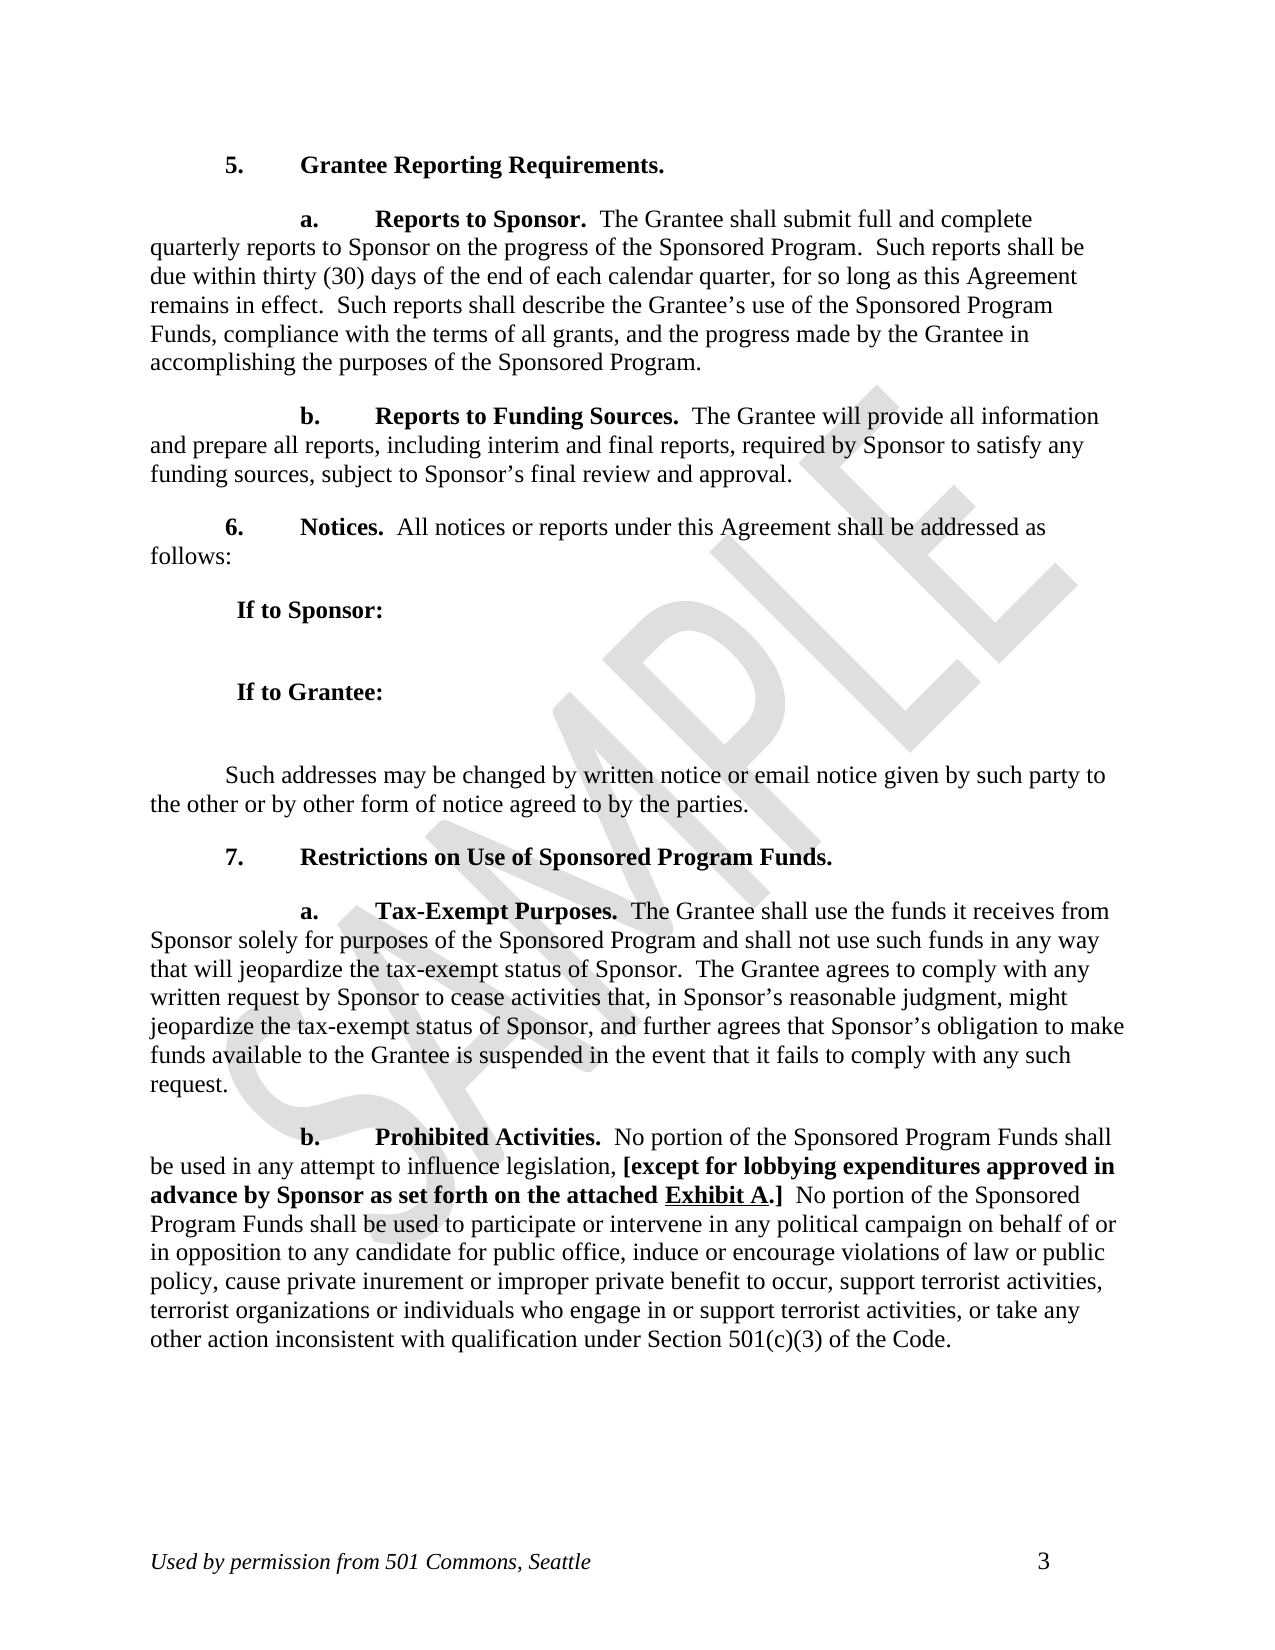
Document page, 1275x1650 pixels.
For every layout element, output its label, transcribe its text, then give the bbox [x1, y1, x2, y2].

text Reports to Sponsor. The Grantee shall submit full and complete quarterly reports to Sponsor on the progress of the Sponsored Program. Such reports shall be due within thirty (30) days of the end of each calendar quarter, for so long as this Agreement remains in effect. Such reports shall describe the Grantee’s use of the Sponsored Program Funds, compliance with the terms of all grants, and the progress made by the Grantee in accomplishing the purposes of the Sponsored Program. [150, 204, 1125, 376]
text Grantee Reporting Requirements. [225, 150, 1125, 179]
text Reports to Funding Sources. The Grantee will provide all information and prepare all reports, including interim and final reports, required by Sponsor to satisfy any funding sources, subject to Sponsor’s final review and approval. [150, 401, 1125, 487]
table_header If to Sponsor: [225, 595, 513, 677]
table_cell [513, 678, 1061, 735]
text Restrictions on Use of Sponsored Program Funds. [225, 842, 1125, 871]
text Notices. All notices or reports under this Agreement shall be addressed as follows: [150, 512, 1125, 570]
text Tax-Exempt Purposes. The Grantee shall use the funds it receives from Sponsor solely for purposes of the Sponsored Program and shall not use such funds in any way that will jeopardize the tax-exempt status of Sponsor. The Grantee agrees to comply with any written request by Sponsor to cease activities that, in Sponsor’s reasonable judgment, might jeopardize the tax-exempt status of Sponsor, and further agrees that Sponsor’s obligation to make funds available to the Grantee is suspended in the event that it fails to comply with any such request. [150, 896, 1125, 1097]
table_cell If to Grantee: [225, 678, 513, 735]
table_header [513, 595, 1061, 677]
list Such addresses may be changed by written notice or email notice given by such party to the other or by other form of notice agreed to by the parties. [150, 760, 1125, 817]
text Prohibited Activities. No portion of the Sponsored Program Funds shall be used in any attempt to influence legislation, [except for lobbying expenditures approved in advance by Sponsor as set forth on the attached Exhibit A.] No portion of the Sponsored Program Funds shall be used to participate or intervene in any political campaign on behalf of or in opposition to any candidate for public office, induce or encourage violations of law or public policy, cause private inurement or improper private benefit to occur, support terrorist activities, terrorist organizations or individuals who engage in or support terrorist activities, or take any other action inconsistent with qualification under Section 501(c)(3) of the Code. [150, 1122, 1125, 1352]
